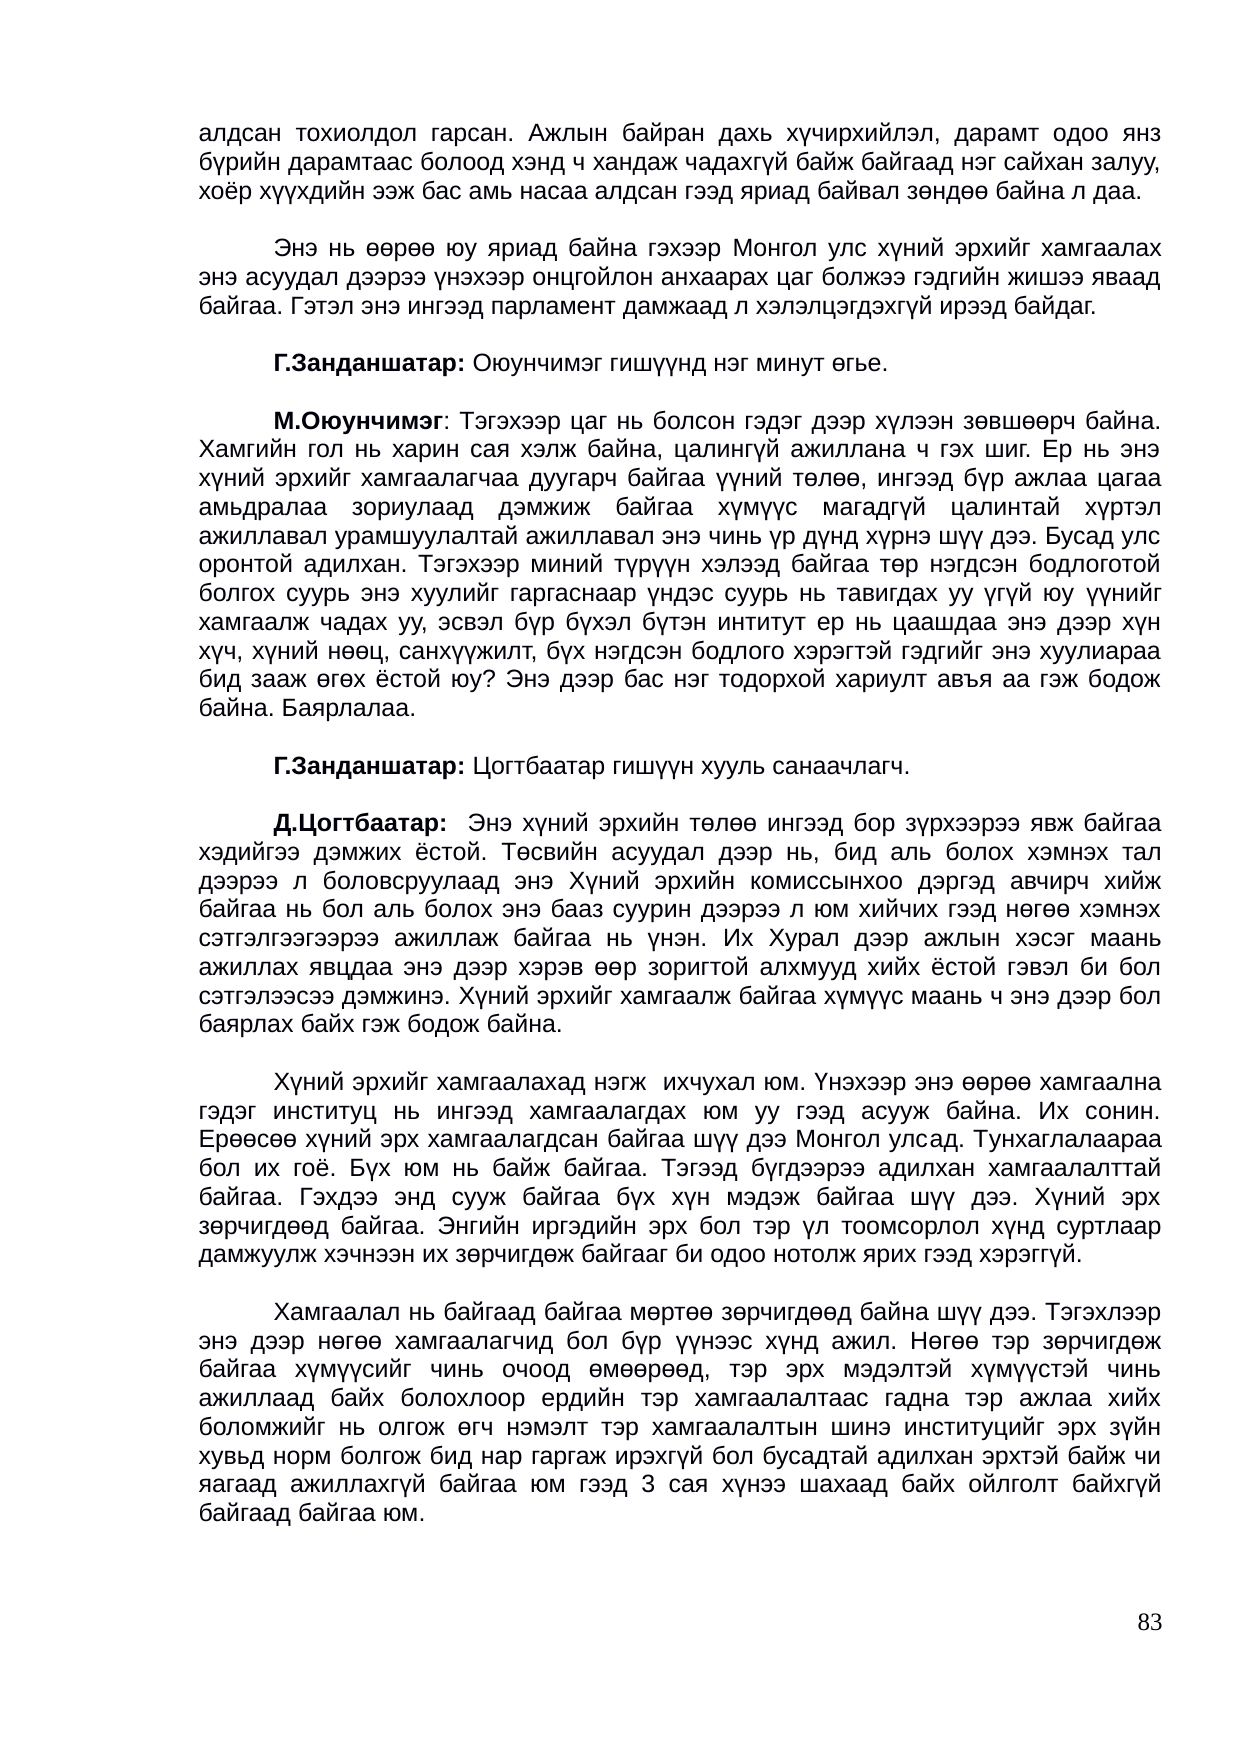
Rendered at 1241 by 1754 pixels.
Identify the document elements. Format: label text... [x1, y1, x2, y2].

text Г.Занданшатар: Цогтбаатар гишүүн хууль санаачлагч. [198, 751, 1162, 779]
text М.Оюунчимэг: Тэгэхээр цаг нь болсон гэдэг дээр хүлээн зөвшөөрч байна. Хамгийн гол нь харин сая хэлж байна, цалингүй ажиллана ч гэх шиг. Ер нь энэ хүний эрхийг хамгаалагчаа дуугарч байгаа үүний төлөө, ингээд бүр ажлаа цагаа амьдралаа зориулаад дэмжиж байгаа хүмүүс магадгүй цалинтай хүртэл ажиллавал урамшуулалтай ажиллавал энэ чинь үр дүнд хүрнэ шүү дээ. Бусад улс оронтой адилхан. Тэгэхээр миний түрүүн хэлээд байгаа төр нэгдсэн бодлоготой болгох суурь энэ хуулийг гаргаснаар үндэс суурь нь тавигдах уу үгүй юу үүнийг хамгаалж чадах уу, эсвэл бүр бүхэл бүтэн интитут ер нь цаашдаа энэ дээр хүн хүч, хүний нөөц, санхүүжилт, бүх нэгдсэн бодлого хэрэгтэй гэдгийг энэ хуулиараа бид зааж өгөх ёстой юу? Энэ дээр бас нэг тодорхой хариулт авъя аа гэж бодож байна. Баярлалаа. [198, 406, 1162, 722]
text Хамгаалал нь байгаад байгаа мөртөө зөрчигдөөд байна шүү дээ. Тэгэхлээр энэ дээр нөгөө хамгаалагчид бол бүр үүнээс хүнд ажил. Нөгөө тэр зөрчигдөж байгаа хүмүүсийг чинь очоод өмөөрөөд, тэр эрх мэдэлтэй хүмүүстэй чинь ажиллаад байх болохлоор ердийн тэр хамгаалалтаас гадна тэр ажлаа хийх боломжийг нь олгож өгч нэмэлт тэр хамгаалалтын шинэ институцийг эрх зүйн хувьд норм болгож бид нар гаргаж ирэхгүй бол бусадтай адилхан эрхтэй байж чи яагаад ажиллахгүй байгаа юм гээд 3 сая хүнээ шахаад байх ойлголт байхгүй байгаад байгаа юм. [198, 1297, 1162, 1527]
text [198, 118, 1162, 204]
text Энэ нь өөрөө юу яриад байна гэхээр Монгол улс хүний эрхийг хамгаалах энэ асуудал дээрээ үнэхээр онцгойлон анхаарах цаг болжээ гэдгийн жишээ яваад байгаа. Гэтэл энэ ингээд парламент дамжаад л хэлэлцэгдэхгүй ирээд байдаг. [198, 233, 1162, 319]
text Хүний эрхийг хамгаалахад нэгж ихчухал юм. Үнэхээр энэ өөрөө хамгаална гэдэг институц нь ингээд хамгаалагдах юм уу гээд асууж байна. Их сонин. Ерөөсөө хүний эрх хамгаалагдсан байгаа шүү дээ Монгол улсад. Тунхаглалаараа бол их гоё. Бүх юм нь байж байгаа. Тэгээд бүгдээрээ адилхан хамгаалалттай байгаа. Гэхдээ энд сууж байгаа бүх хүн мэдэж байгаа шүү дээ. Хүний эрх зөрчигдөөд байгаа. Энгийн иргэдийн эрх бол тэр үл тоомсорлол хүнд суртлаар дамжуулж хэчнээн их зөрчигдөж байгааг би одоо нотолж ярих гээд хэрэггүй. [198, 1067, 1162, 1268]
text Г.Занданшатар: Оюунчимэг гишүүнд нэг минут өгье. [198, 348, 1162, 377]
text Д.Цогтбаатар: Энэ хүний эрхийн төлөө ингээд бор зүрхээрээ явж байгаа хэдийгээ дэмжих ёстой. Төсвийн асуудал дээр нь, бид аль болох хэмнэх тал дээрээ л боловсруулаад энэ Хүний эрхийн комиссынхоо дэргэд авчирч хийж байгаа нь бол аль болох энэ бааз суурин дээрээ л юм хийчих гээд нөгөө хэмнэх сэтгэлгээгээрээ ажиллаж байгаа нь үнэн. Их Хурал дээр ажлын хэсэг маань ажиллах явцдаа энэ дээр хэрэв өөр зоригтой алхмууд хийх ёстой гэвэл би бол сэтгэлээсээ дэмжинэ. Хүний эрхийг хамгаалж байгаа хүмүүс маань ч энэ дээр бол баярлах байх гэж бодож байна. [198, 808, 1162, 1038]
